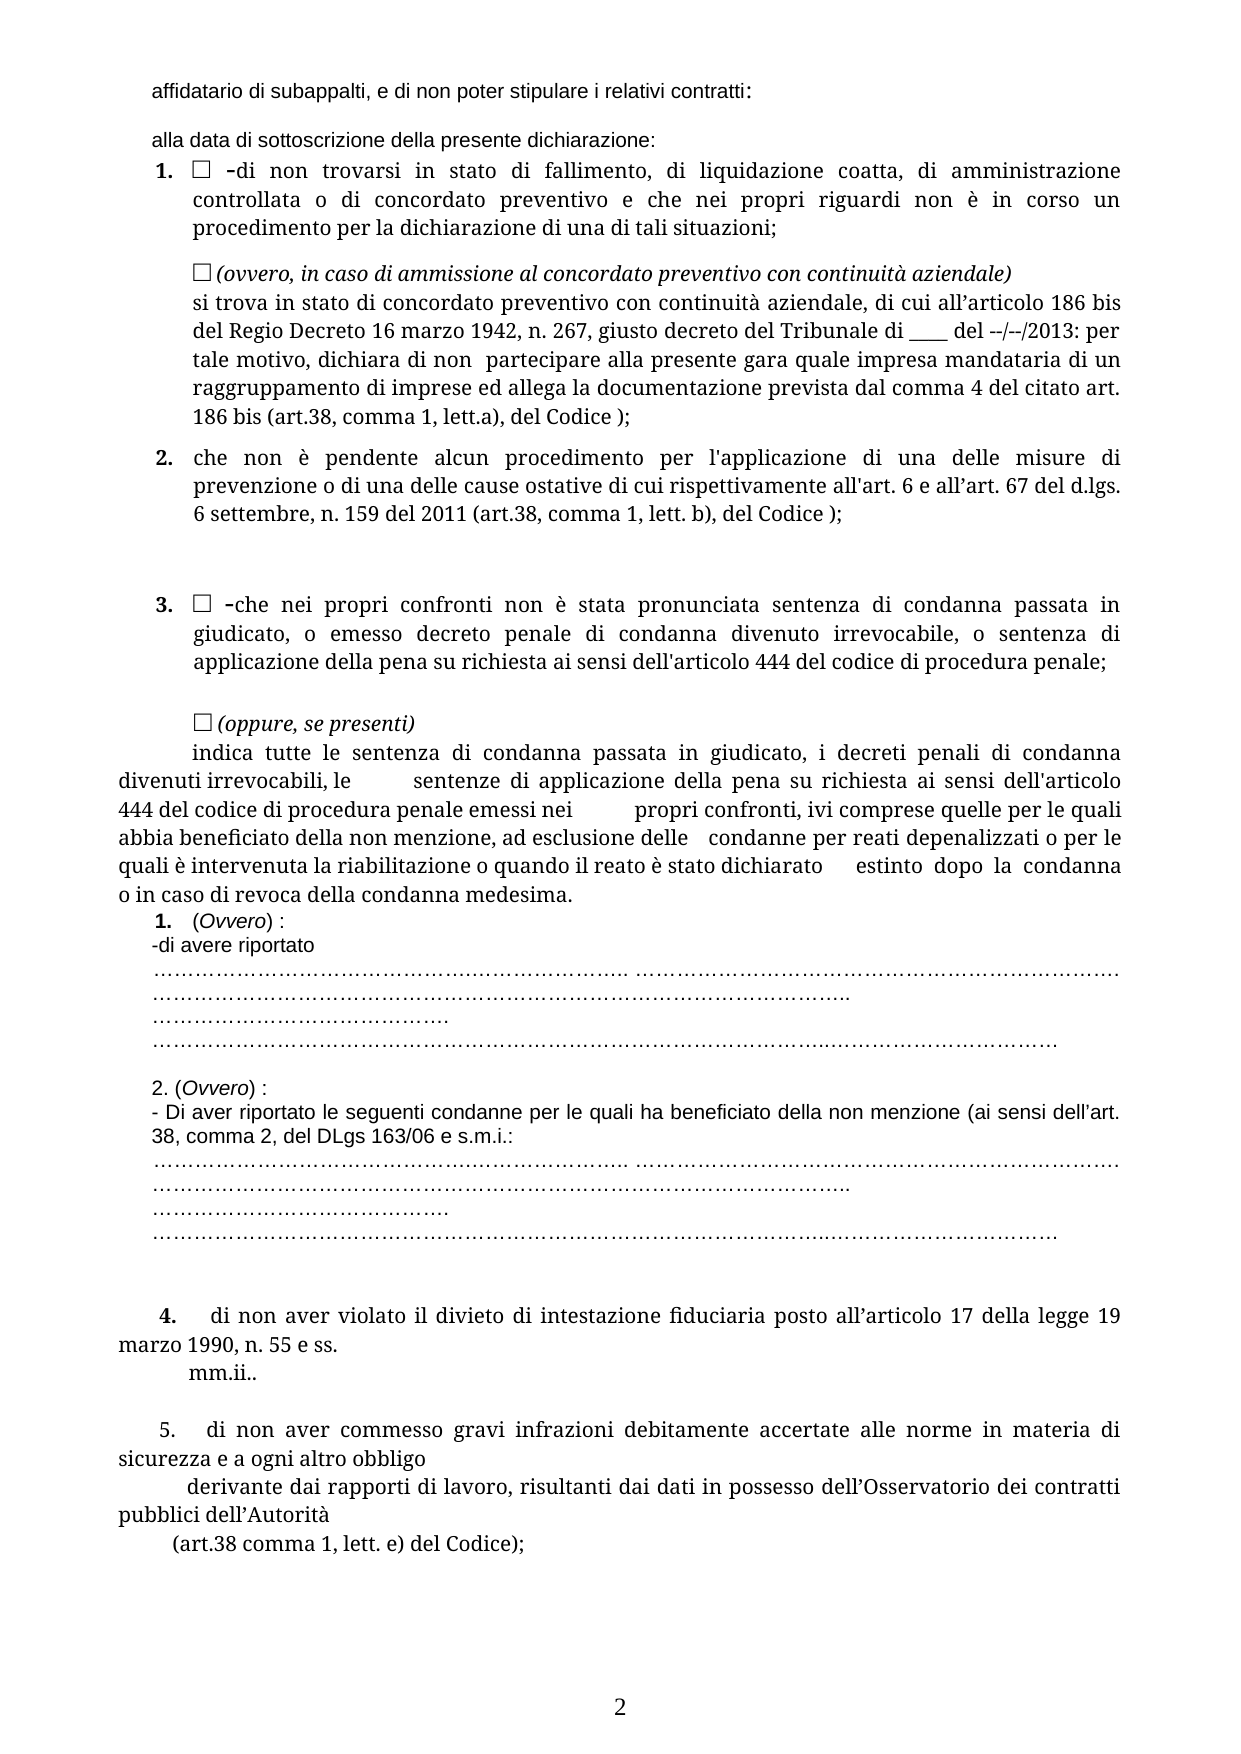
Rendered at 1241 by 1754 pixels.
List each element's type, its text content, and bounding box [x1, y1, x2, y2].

text 2. (Ovvero) : [151, 1076, 1122, 1100]
text ……………………………………….………………….. ……………………………………………………………. [118, 1148, 1122, 1172]
list □ -che nei propri confronti non è stata pronunciata sentenza di condanna passata in giudicato, o emesso decreto penale di condanna divenuto irrevocabile, o sentenza di applicazione della pena su richiesta ai sensi dell'articolo 444 del codice di procedura penale; [156, 586, 1122, 676]
list □ (ovvero, in caso di ammissione al concordato preventivo con continuità aziendale) [193, 254, 1122, 288]
text 4. di non aver violato il divieto di intestazione fiduciaria posto all’articolo 17 della legge 19 marzo 1990, n. 55 e ss. [118, 1301, 1122, 1358]
text ………………………………………………………………………………………..…………………………………….……………………………………………………………………………………..…………………………… [151, 1172, 1122, 1244]
text □ (oppure, se presenti) [118, 704, 1122, 738]
text mm.ii.. [118, 1358, 1122, 1387]
text indica tutte le sentenza di condanna passata in giudicato, i decreti penali di condanna divenuti irrevocabili, le sentenze di applicazione della pena su richiesta ai sensi dell'articolo 444 del codice di procedura penale emessi nei propri confronti, ivi comprese quelle per le quali abbia beneficiato della non menzione, ad esclusione delle condanne per reati depenalizzati o per le quali è intervenuta la riabilitazione o quando il reato è stato dichiarato estinto dopo la condanna o in caso di revoca della condanna medesima. [118, 738, 1122, 908]
list che non è pendente alcun procedimento per l'applicazione di una delle misure di prevenzione o di una delle cause ostative di cui rispettivamente all'art. 6 e all’art. 67 del d.lgs. 6 settembre, n. 159 del 2011 (art.38, comma 1, lett. b), del Codice ); [156, 443, 1122, 528]
text -di avere riportato [151, 932, 1122, 956]
text (art.38 comma 1, lett. e) del Codice); [118, 1529, 1122, 1557]
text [151, 75, 1122, 104]
text ………………………………………………………………………………………..…………………………………….……………………………………………………………………………………..…………………………… [151, 980, 1122, 1052]
text - Di aver riportato le seguenti condanne per le quali ha beneficiato della non menzione (ai sensi dell’art. 38, comma 2, del DLgs 163/06 e s.m.i.: [151, 1100, 1122, 1148]
text ……………………………………….………………….. ……………………………………………………………. [118, 956, 1122, 980]
list □ -di non trovarsi in stato di fallimento, di liquidazione coatta, di amministrazione controllata o di concordato preventivo e che nei propri riguardi non è in corso un procedimento per la dichiarazione di una di tali situazioni; [155, 152, 1122, 242]
text alla data di sottoscrizione della presente dichiarazione: [151, 128, 1122, 152]
text 5. di non aver commesso gravi infrazioni debitamente accertate alle norme in materia di sicurezza e a ogni altro obbligo [118, 1415, 1122, 1472]
text derivante dai rapporti di lavoro, risultanti dai dati in possesso dell’Osservatorio dei contratti pubblici dell’Autorità [118, 1472, 1122, 1529]
list si trova in stato di concordato preventivo con continuità aziendale, di cui all’articolo 186 bis del Regio Decreto 16 marzo 1942, n. 267, giusto decreto del Tribunale di ____ del --/--/2013: per tale motivo, dichiara di non partecipare alla presente gara quale impresa mandataria di un raggruppamento di imprese ed allega la documentazione prevista dal comma 4 del citato art. 186 bis (art.38, comma 1, lett.a), del Codice ); [192, 288, 1122, 430]
list (Ovvero) : [154, 908, 1122, 932]
